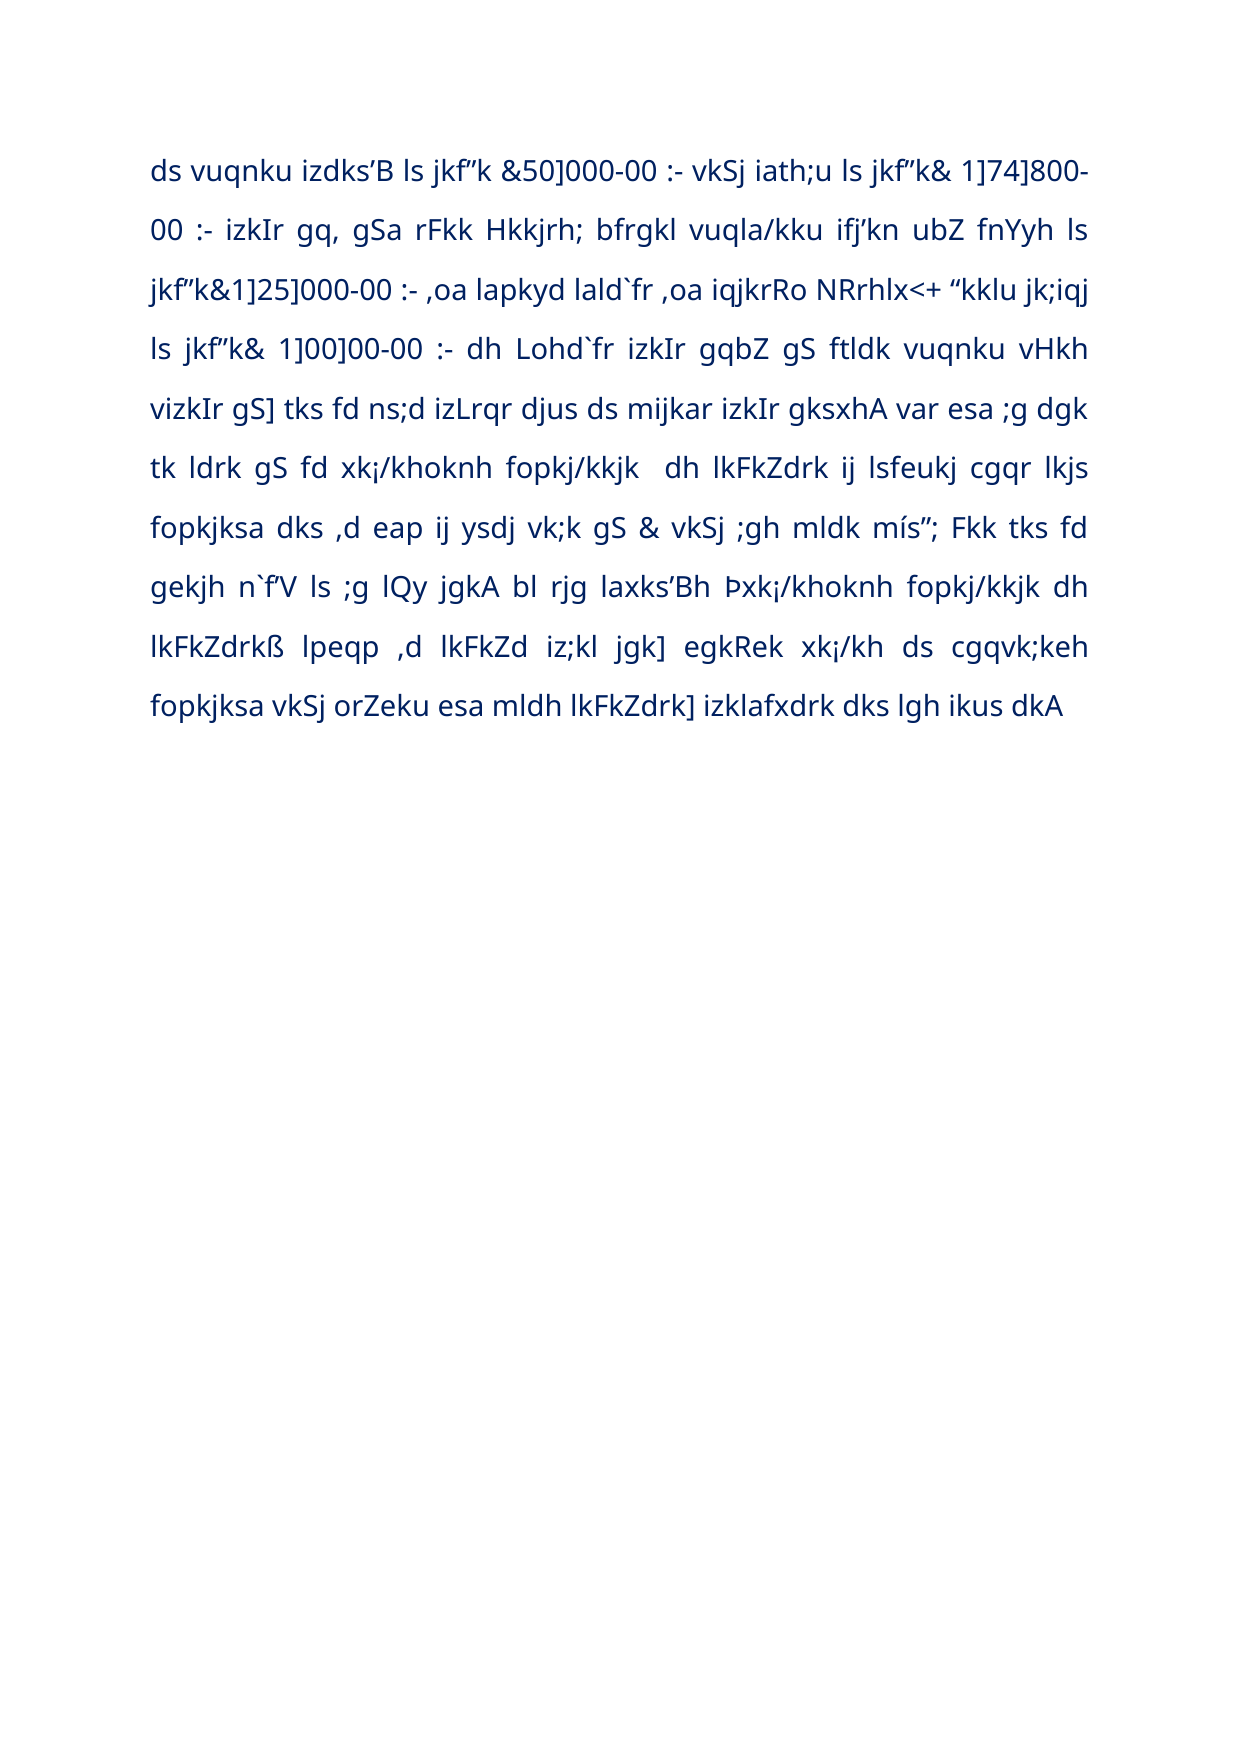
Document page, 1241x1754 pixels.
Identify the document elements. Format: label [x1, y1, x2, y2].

text [150, 150, 1090, 725]
